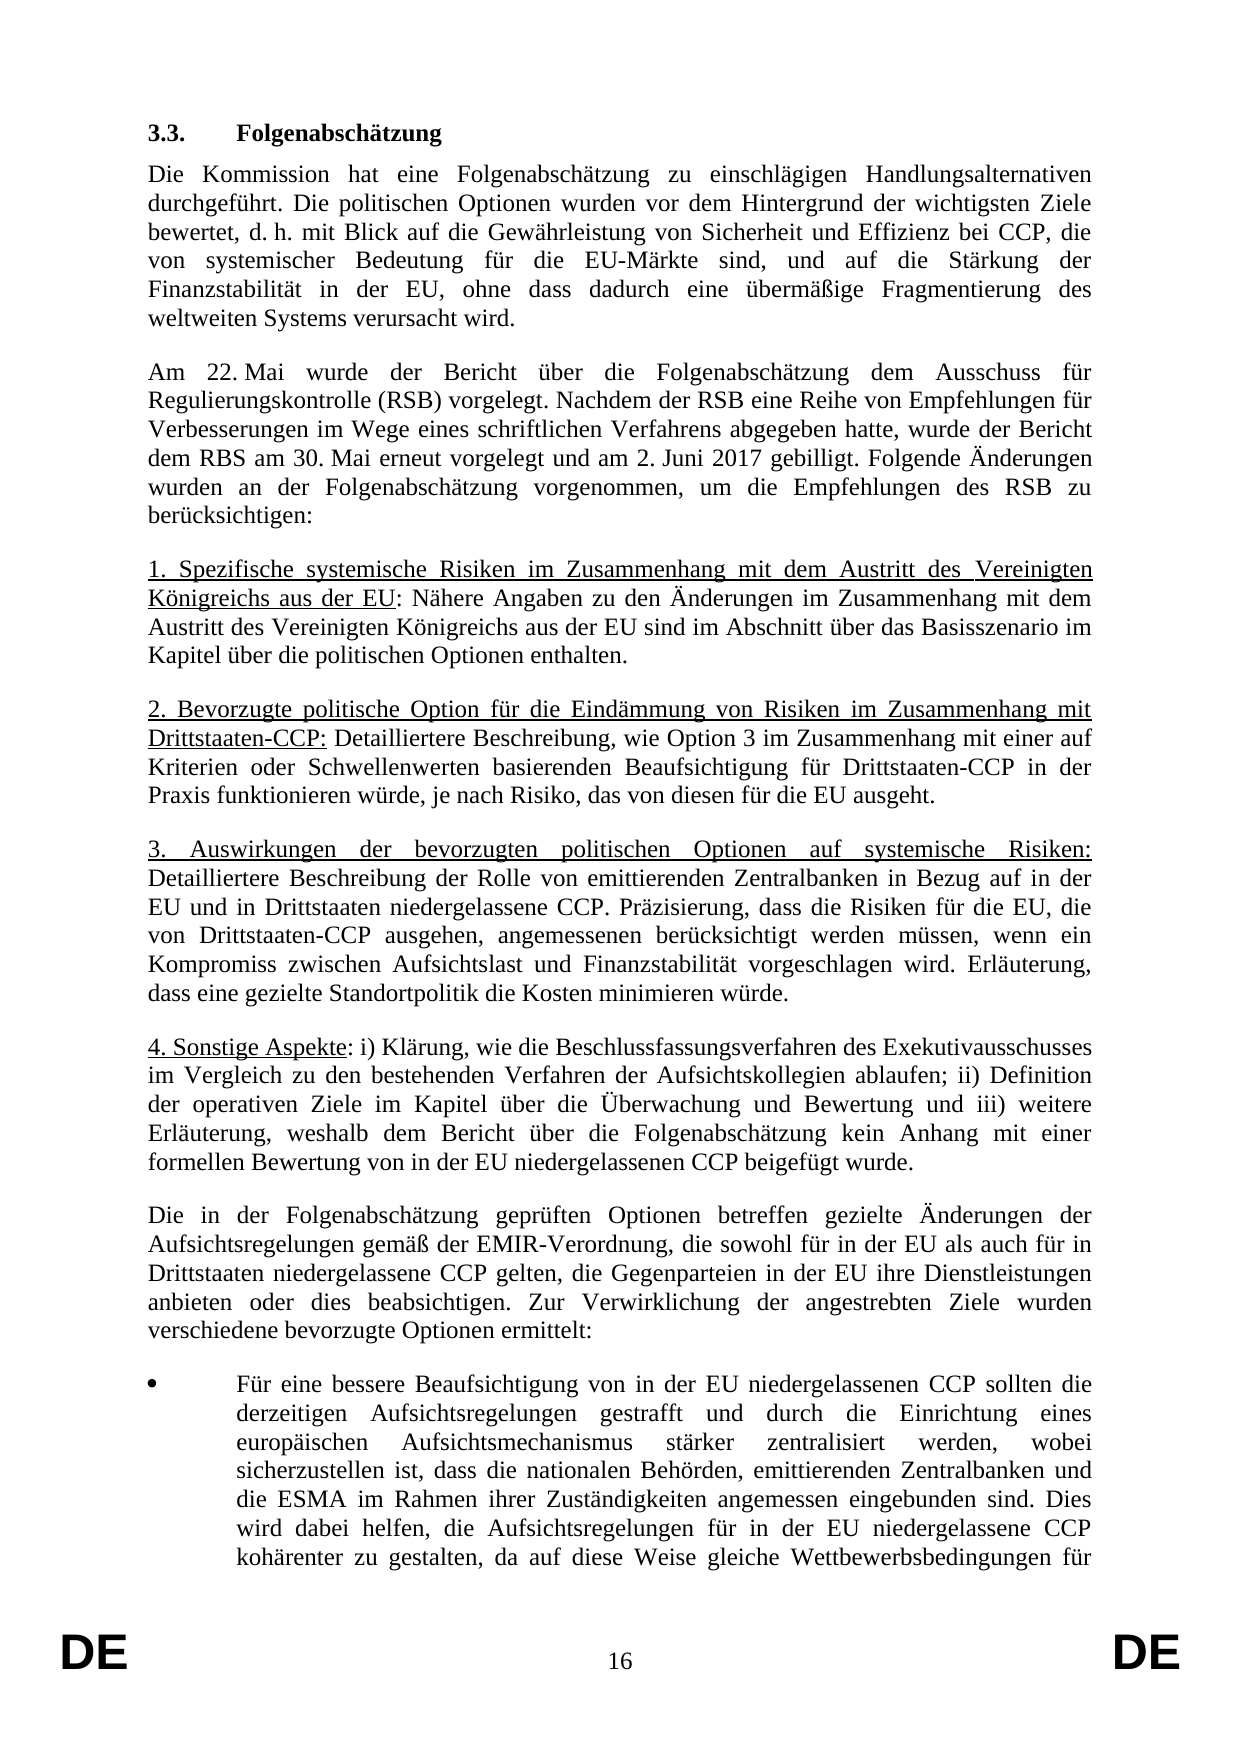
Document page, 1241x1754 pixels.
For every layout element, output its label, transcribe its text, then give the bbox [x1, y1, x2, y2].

text 3. Auswirkungen der bevorzugten politischen Optionen auf systemische Risiken: Detailliertere Beschreibung der Rolle von emittierenden Zentralbanken in Bezug auf in der EU und in Drittstaaten niedergelassene CCP. Präzisierung, dass die Risiken für die EU, die von Drittstaaten-CCP ausgehen, angemessenen berücksichtigt werden müssen, wenn ein Kompromiss zwischen Aufsichtslast und Finanzstabilität vorgeschlagen wird. Erläuterung, dass eine gezielte Standortpolitik die Kosten minimieren würde. [148, 834, 1093, 1007]
text 1. Spezifische systemische Risiken im Zusammenhang mit dem Austritt des Vereinigten Königreichs aus der EU: Nähere Angaben zu den Änderungen im Zusammenhang mit dem Austritt des Vereinigten Königreichs aus der EU sind im Abschnitt über das Basisszenario im Kapitel über die politischen Optionen enthalten. [148, 554, 1093, 579]
text 1. Spezifische systemische Risiken im Zusammenhang mit dem Austritt des Vereinigten Königreichs aus der EU: Nähere Angaben zu den Änderungen im Zusammenhang mit dem Austritt des Vereinigten Königreichs aus der EU sind im Abschnitt über das Basisszenario im Kapitel über die politischen Optionen enthalten. [148, 580, 1093, 669]
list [148, 1369, 1093, 1571]
subtitle 3.3. Folgenabschätzung [148, 118, 1093, 147]
text Die in der Folgenabschätzung geprüften Optionen betreffen gezielte Änderungen der Aufsichtsregelungen gemäß der EMIR-Verordnung, die sowohl für in der EU als auch für in Drittstaaten niedergelassene CCP gelten, die Gegenparteien in der EU ihre Dienstleistungen anbieten oder dies beabsichtigen. Zur Verwirklichung der angestrebten Ziele wurden verschiedene bevorzugte Optionen ermittelt: [148, 1201, 1093, 1344]
text Am 22. Mai wurde der Bericht über die Folgenabschätzung dem Ausschuss für Regulierungskontrolle (RSB) vorgelegt. Nachdem der RSB eine Reihe von Empfehlungen für Verbesserungen im Wege eines schriftlichen Verfahrens abgegeben hatte, wurde der Bericht dem RBS am 30. Mai erneut vorgelegt und am 2. Juni 2017 gebilligt. Folgende Änderungen wurden an der Folgenabschätzung vorgenommen, um die Empfehlungen des RSB zu berücksichtigen: [148, 357, 1093, 529]
text Die Kommission hat eine Folgenabschätzung zu einschlägigen Handlungsalternativen durchgeführt. Die politischen Optionen wurden vor dem Hintergrund der wichtigsten Ziele bewertet, d. h. mit Blick auf die Gewährleistung von Sicherheit und Effizienz bei CCP, die von systemischer Bedeutung für die EU-Märkte sind, und auf die Stärkung der Finanzstabilität in der EU, ohne dass dadurch eine übermäßige Fragmentierung des weltweiten Systems verursacht wird. [148, 159, 1093, 332]
text 2. Bevorzugte politische Option für die Eindämmung von Risiken im Zusammenhang mit Drittstaaten-CCP: Detailliertere Beschreibung, wie Option 3 im Zusammenhang mit einer auf Kriterien oder Schwellenwerten basierenden Beaufsichtigung für Drittstaaten-CCP in der Praxis funktionieren würde, je nach Risiko, das von diesen für die EU ausgeht. [148, 694, 1093, 809]
text 4. Sonstige Aspekte: i) Klärung, wie die Beschlussfassungsverfahren des Exekutivausschusses im Vergleich zu den bestehenden Verfahren der Aufsichtskollegien ablaufen; ii) Definition der operativen Ziele im Kapitel über die Überwachung und Bewertung und iii) weitere Erläuterung, weshalb dem Bericht über die Folgenabschätzung kein Anhang mit einer formellen Bewertung von in der EU niedergelassenen CCP beigefügt wurde. [148, 1032, 1093, 1176]
